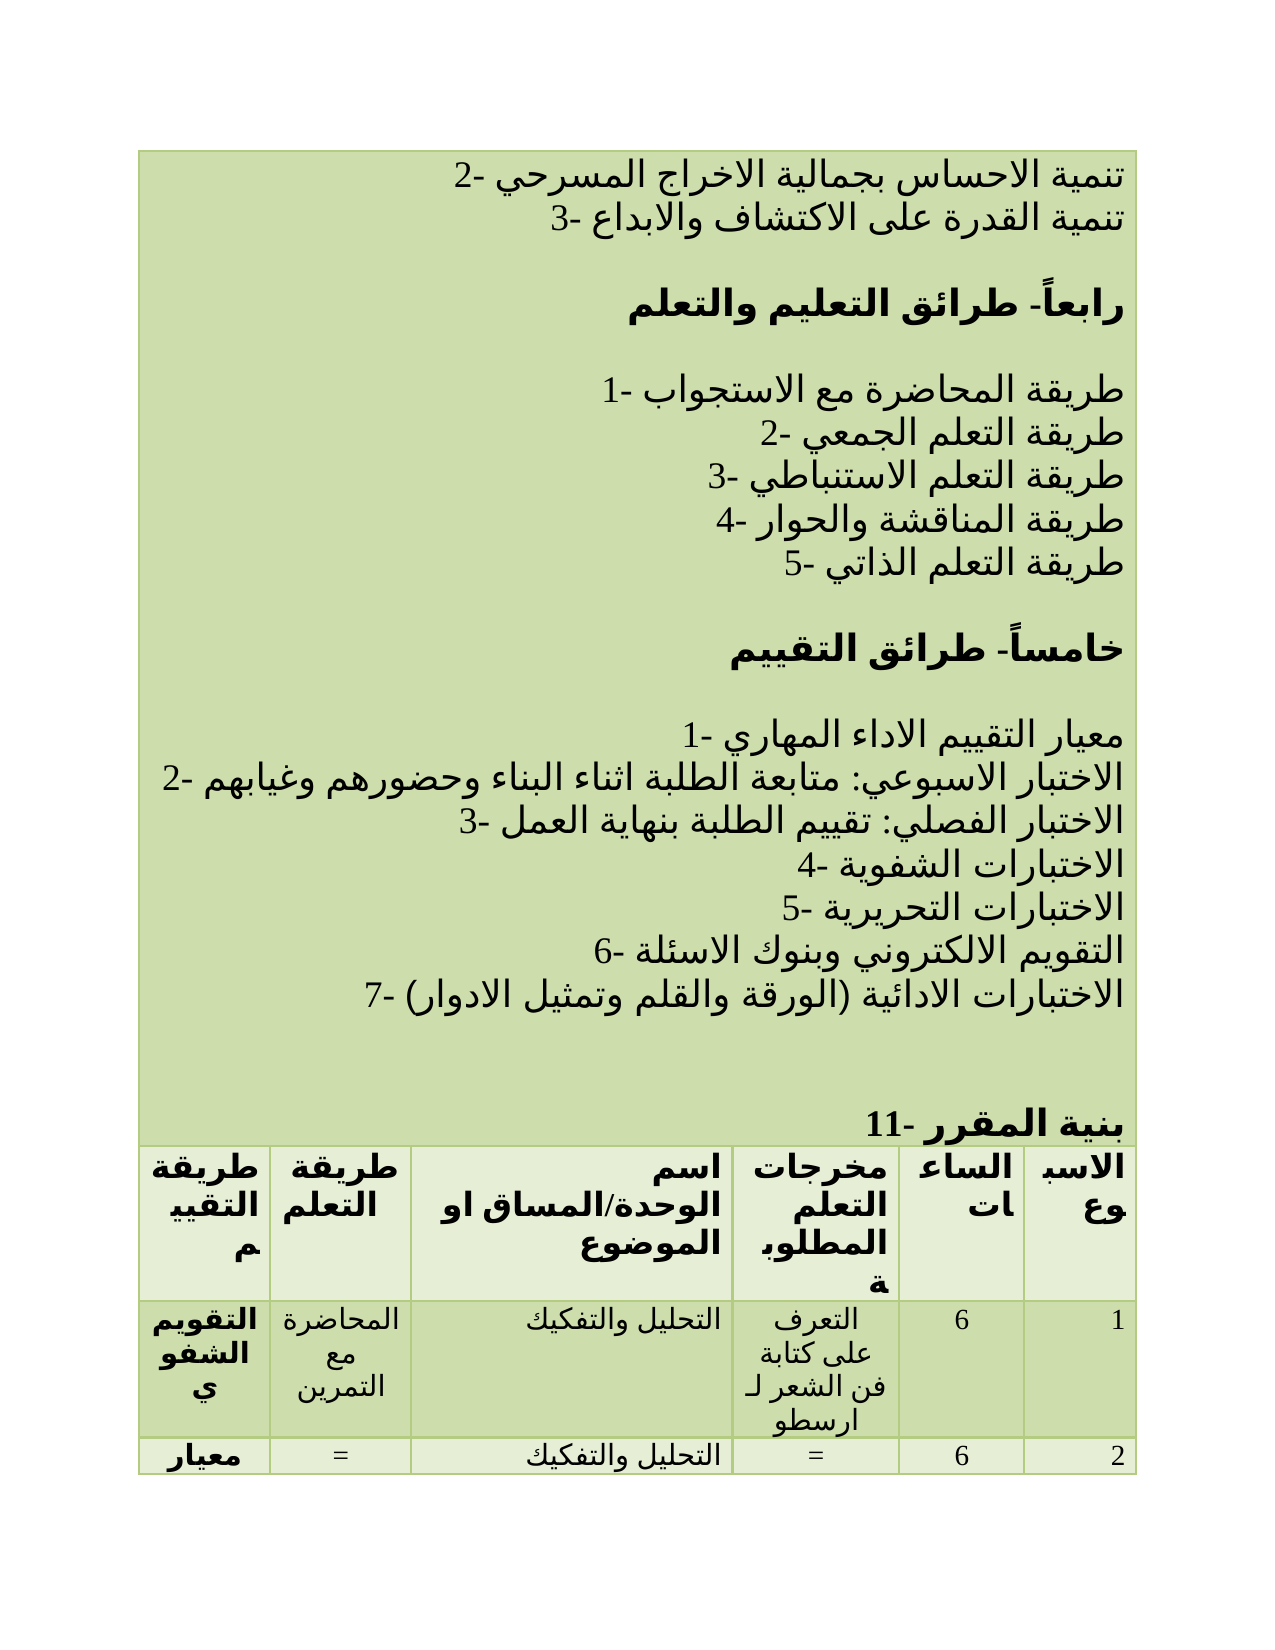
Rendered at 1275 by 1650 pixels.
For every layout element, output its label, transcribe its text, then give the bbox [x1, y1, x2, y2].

table_cell = [271, 1439, 410, 1473]
table_cell الساعات [900, 1147, 1023, 1300]
table_cell المحاضرة مع التمرين [271, 1302, 410, 1436]
table_cell التقويم الشفوي [140, 1302, 269, 1436]
table_cell الاسبوع [1025, 1147, 1135, 1300]
table_cell = [734, 1439, 898, 1473]
table_cell مخرجات التعلم المطلوبة [734, 1147, 898, 1300]
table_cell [140, 152, 1135, 1145]
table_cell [140, 1439, 269, 1473]
table_cell التحليل والتفكيك [412, 1302, 731, 1436]
table_cell 6 [900, 1302, 1023, 1436]
table_cell 2 [1025, 1439, 1135, 1473]
table_cell طريقة التعلم [271, 1147, 410, 1300]
table_cell 6 [900, 1439, 1023, 1473]
table_cell التحليل والتفكيك [412, 1439, 731, 1473]
table_cell طريقة التقييم [140, 1147, 269, 1300]
table_cell 1 [1025, 1302, 1135, 1436]
table_cell التعرف على كتابة فن الشعر لـ ارسطو [734, 1302, 898, 1436]
table_cell اسم الوحدة/المساق او الموضوع [412, 1147, 731, 1300]
